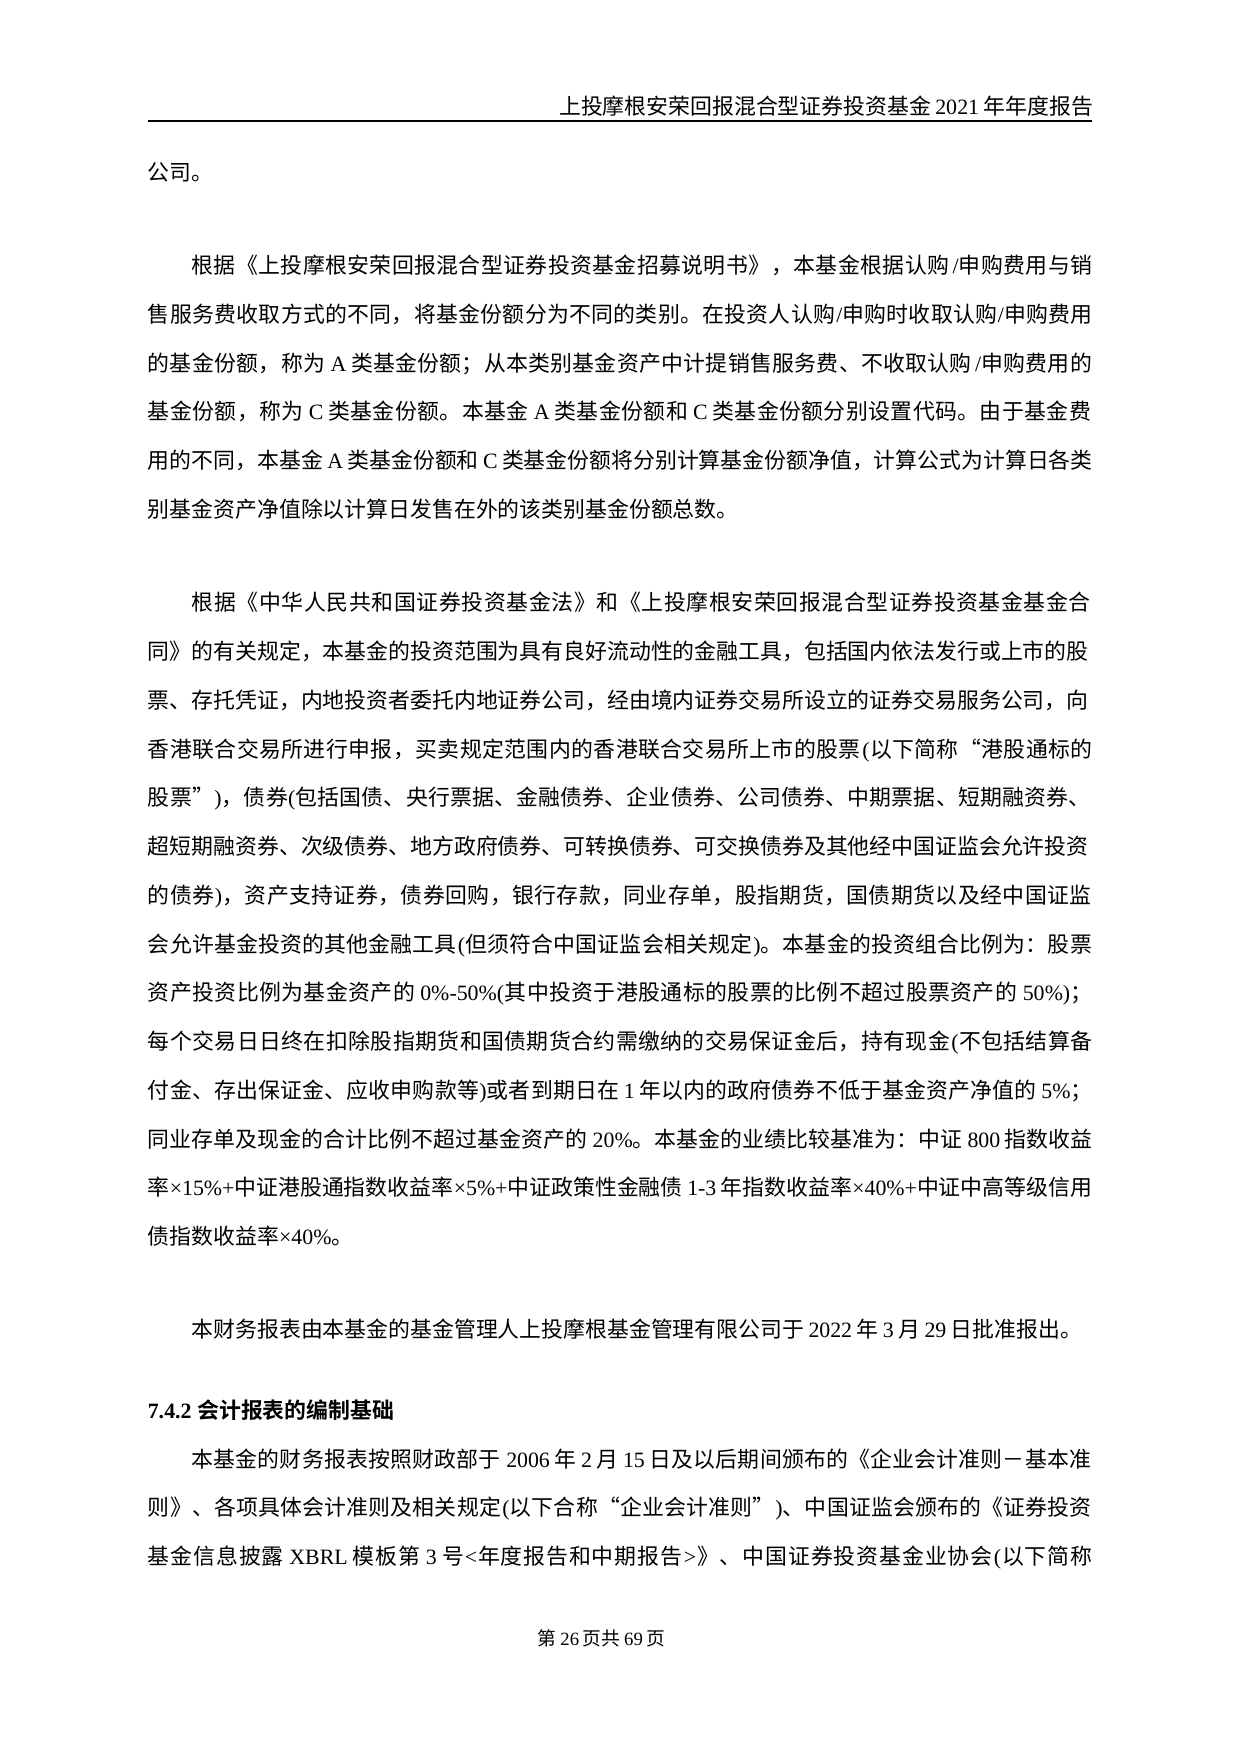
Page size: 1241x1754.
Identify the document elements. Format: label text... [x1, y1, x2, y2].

text 本财务报表由本基金的基金管理人上投摩根基金管理有限公司于2022年3月29日批准报出。 [148, 1312, 1092, 1344]
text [148, 154, 1092, 187]
text 7.4.2 会计报表的编制基础 [148, 1393, 1092, 1425]
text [148, 1441, 1092, 1571]
text 根据《中华人民共和国证券投资基金法》和《上投摩根安荣回报混合型证券投资基金基金合同》的有关规定，本基金的投资范围为具有良好流动性的金融工具，包括国内依法发行或上市的股票、存托凭证，内地投资者委托内地证券公司，经由境内证券交易所设立的证券交易服务公司，向香港联合交易所进行申报，买卖规定范围内的香港联合交易所上市的股票(以下简称“港股通标的股票”)，债券(包括国债、央行票据、金融债券、企业债券、公司债券、中期票据、短期融资券、超短期融资券、次级债券、地方政府债券、可转换债券、可交换债券及其他经中国证监会允许投资的债券)，资产支持证券，债券回购，银行存款，同业存单，股指期货，国债期货以及经中国证监会允许基金投资的其他金融工具(但须符合中国证监会相关规定)。本基金的投资组合比例为：股票资产投资比例为基金资产的0%-50%(其中投资于港股通标的股票的比例不超过股票资产的50%)；每个交易日日终在扣除股指期货和国债期货合约需缴纳的交易保证金后，持有现金(不包括结算备付金、存出保证金、应收申购款等)或者到期日在1年以内的政府债券不低于基金资产净值的5%；同业存单及现金的合计比例不超过基金资产的20%。本基金的业绩比较基准为：中证800指数收益率×15%+中证港股通指数收益率×5%+中证政策性金融债1-3年指数收益率×40%+中证中高等级信用债指数收益率×40%。 [148, 585, 1092, 1251]
text 根据《上投摩根安荣回报混合型证券投资基金招募说明书》，本基金根据认购/申购费用与销售服务费收取方式的不同，将基金份额分为不同的类别。在投资人认购/申购时收取认购/申购费用的基金份额，称为A类基金份额；从本类别基金资产中计提销售服务费、不收取认购/申购费用的基金份额，称为C类基金份额。本基金A类基金份额和C类基金份额分别设置代码。由于基金费用的不同，本基金A类基金份额和C类基金份额将分别计算基金份额净值，计算公式为计算日各类别基金资产净值除以计算日发售在外的该类别基金份额总数。 [148, 248, 1092, 524]
